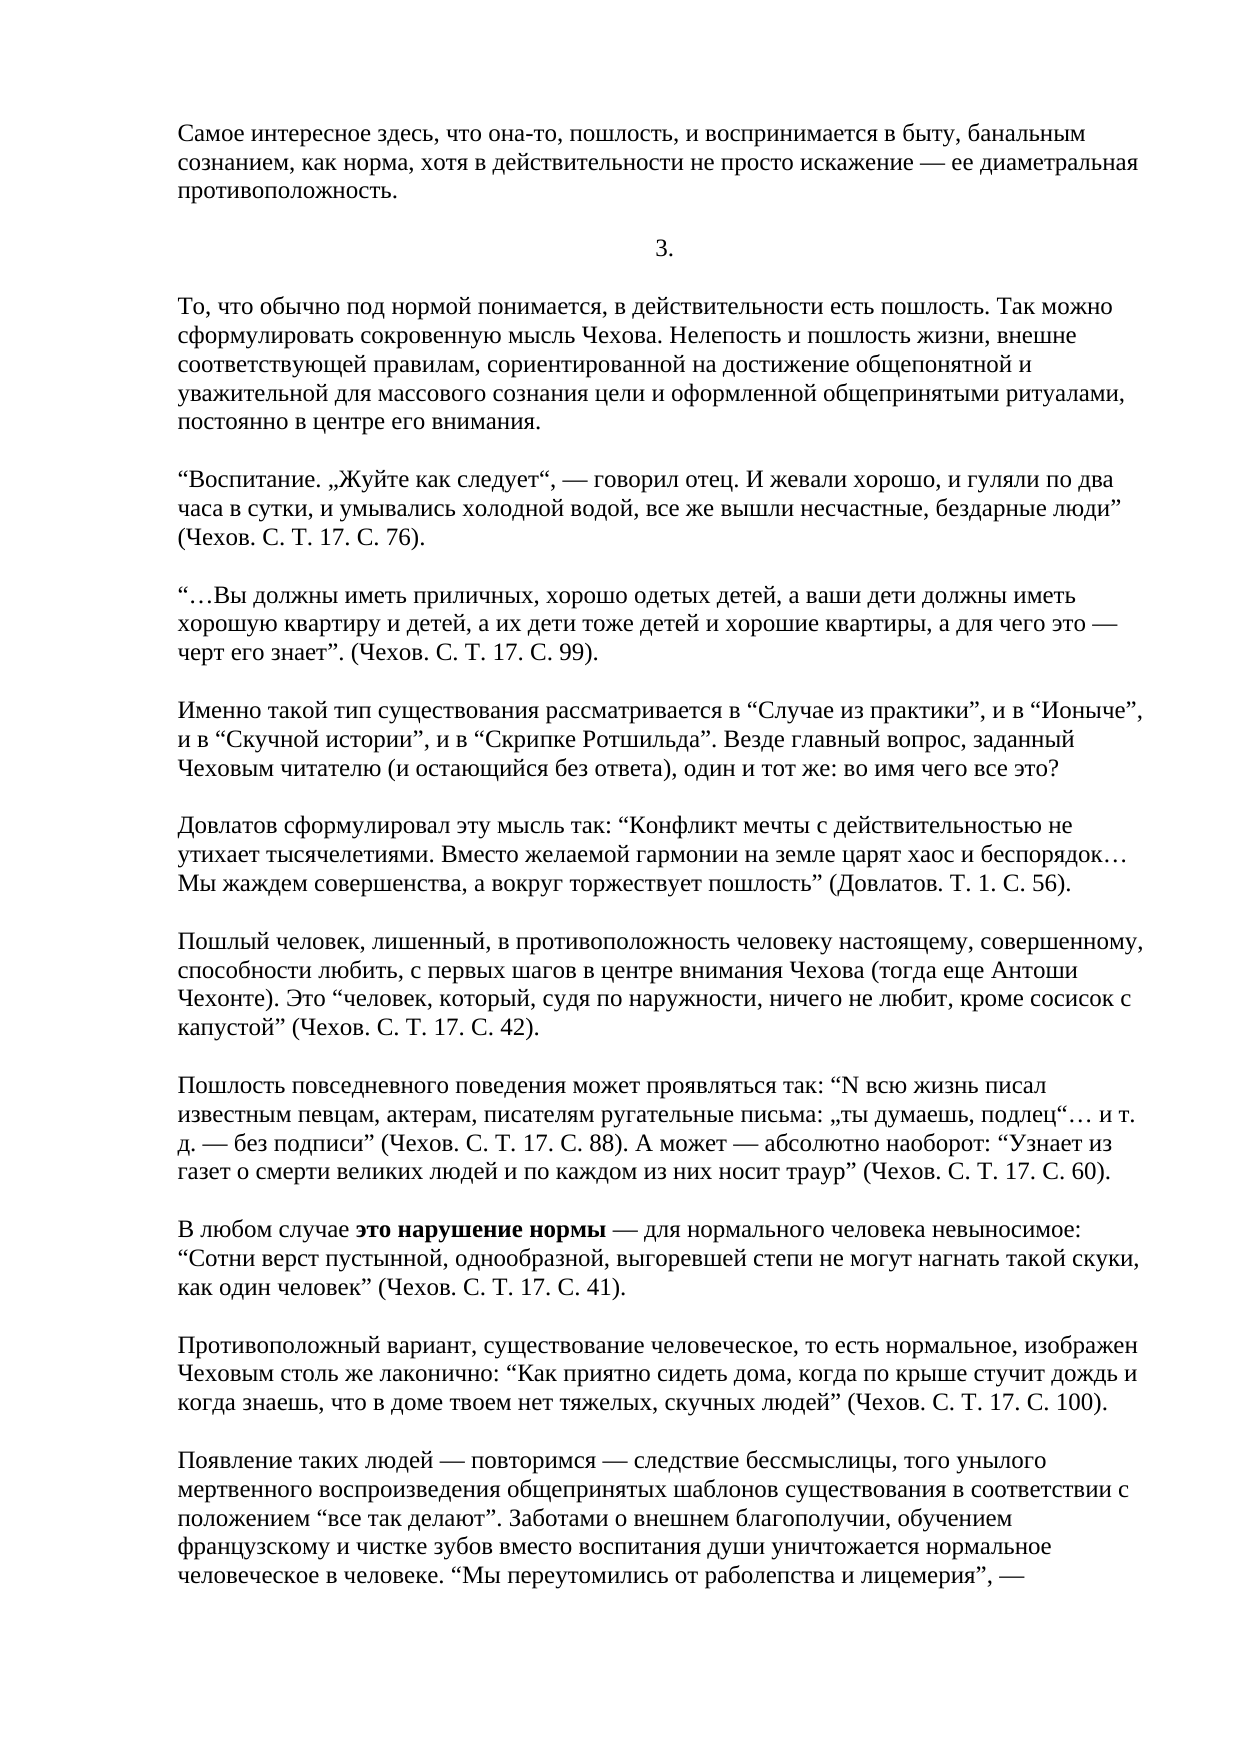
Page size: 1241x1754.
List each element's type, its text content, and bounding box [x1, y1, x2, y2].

text Противоположный вариант, существование человеческое, то есть нормальное, изображен Чеховым столь же лаконично: “Как приятно сидеть дома, когда по крыше стучит дождь и когда знаешь, что в доме твоем нет тяжелых, скучных людей” (Чехов. С. Т. 17. С. 100). [177, 1330, 1152, 1416]
text “…Вы должны иметь приличных, хорошо одетых детей, а ваши дети должны иметь хорошую квартиру и детей, а их дети тоже детей и хорошие квартиры, а для чего это — черт его знает”. (Чехов. С. Т. 17. С. 99). [177, 580, 1152, 666]
text Пошлость повседневного поведения может проявляться так: “N всю жизнь писал известным певцам, актерам, писателям ругательные письма: „ты думаешь, подлец“… и т. д. — без подписи” (Чехов. С. Т. 17. С. 88). А может — абсолютно наоборот: “Узнает из газет о смерти великих людей и по каждом из них носит траур” (Чехов. С. Т. 17. С. 60). [177, 1070, 1152, 1185]
text Именно такой тип существования рассматривается в “Случае из практики”, и в “Ионыче”, и в “Скучной истории”, и в “Скрипке Ротшильда”. Везде главный вопрос, заданный Чеховым читателю (и остающийся без ответа), один и тот же: во имя чего все это? [177, 695, 1152, 781]
text Пошлый человек, лишенный, в противоположность человеку настоящему, совершенному, способности любить, с первых шагов в центре внимания Чехова (тогда еще Антоши Чехонте). Это “человек, который, судя по наружности, ничего не любит, кроме сосисок с капустой” (Чехов. С. Т. 17. С. 42). [177, 926, 1152, 1041]
text То, что обычно под нормой понимается, в действительности есть пошлость. Так можно сформулировать сокровенную мысль Чехова. Нелепость и пошлость жизни, внешне соответствующей правилам, сориентированной на достижение общепонятной и уважительной для массового сознания цели и оформленной общепринятыми ритуалами, постоянно в центре его внимания. [177, 291, 1152, 435]
text Довлатов сформулировал эту мысль так: “Конфликт мечты с действительностью не утихает тысячелетиями. Вместо желаемой гармонии на земле царят хаос и беспорядок… Мы жаждем совершенства, а вокруг торжествует пошлость” (Довлатов. Т. 1. С. 56). [177, 811, 1152, 897]
text Самое интересное здесь, что она-то, пошлость, и воспринимается в быту, банальным сознанием, как норма, хотя в действительности не просто искажение — ее диаметральная противоположность. [177, 118, 1152, 204]
text В любом случае это нарушение нормы — для нормального человека невыносимое: “Сотни верст пустынной, однообразной, выгоревшей степи не могут нагнать такой скуки, как один человек” (Чехов. С. Т. 17. С. 41). [177, 1214, 1152, 1301]
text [177, 1445, 1152, 1589]
text “Воспитание. „Жуйте как следует“, — говорил отец. И жевали хорошо, и гуляли по два часа в сутки, и умывались холодной водой, все же вышли несчастные, бездарные люди” (Чехов. С. Т. 17. С. 76). [177, 464, 1152, 551]
text 3. [177, 233, 1152, 262]
